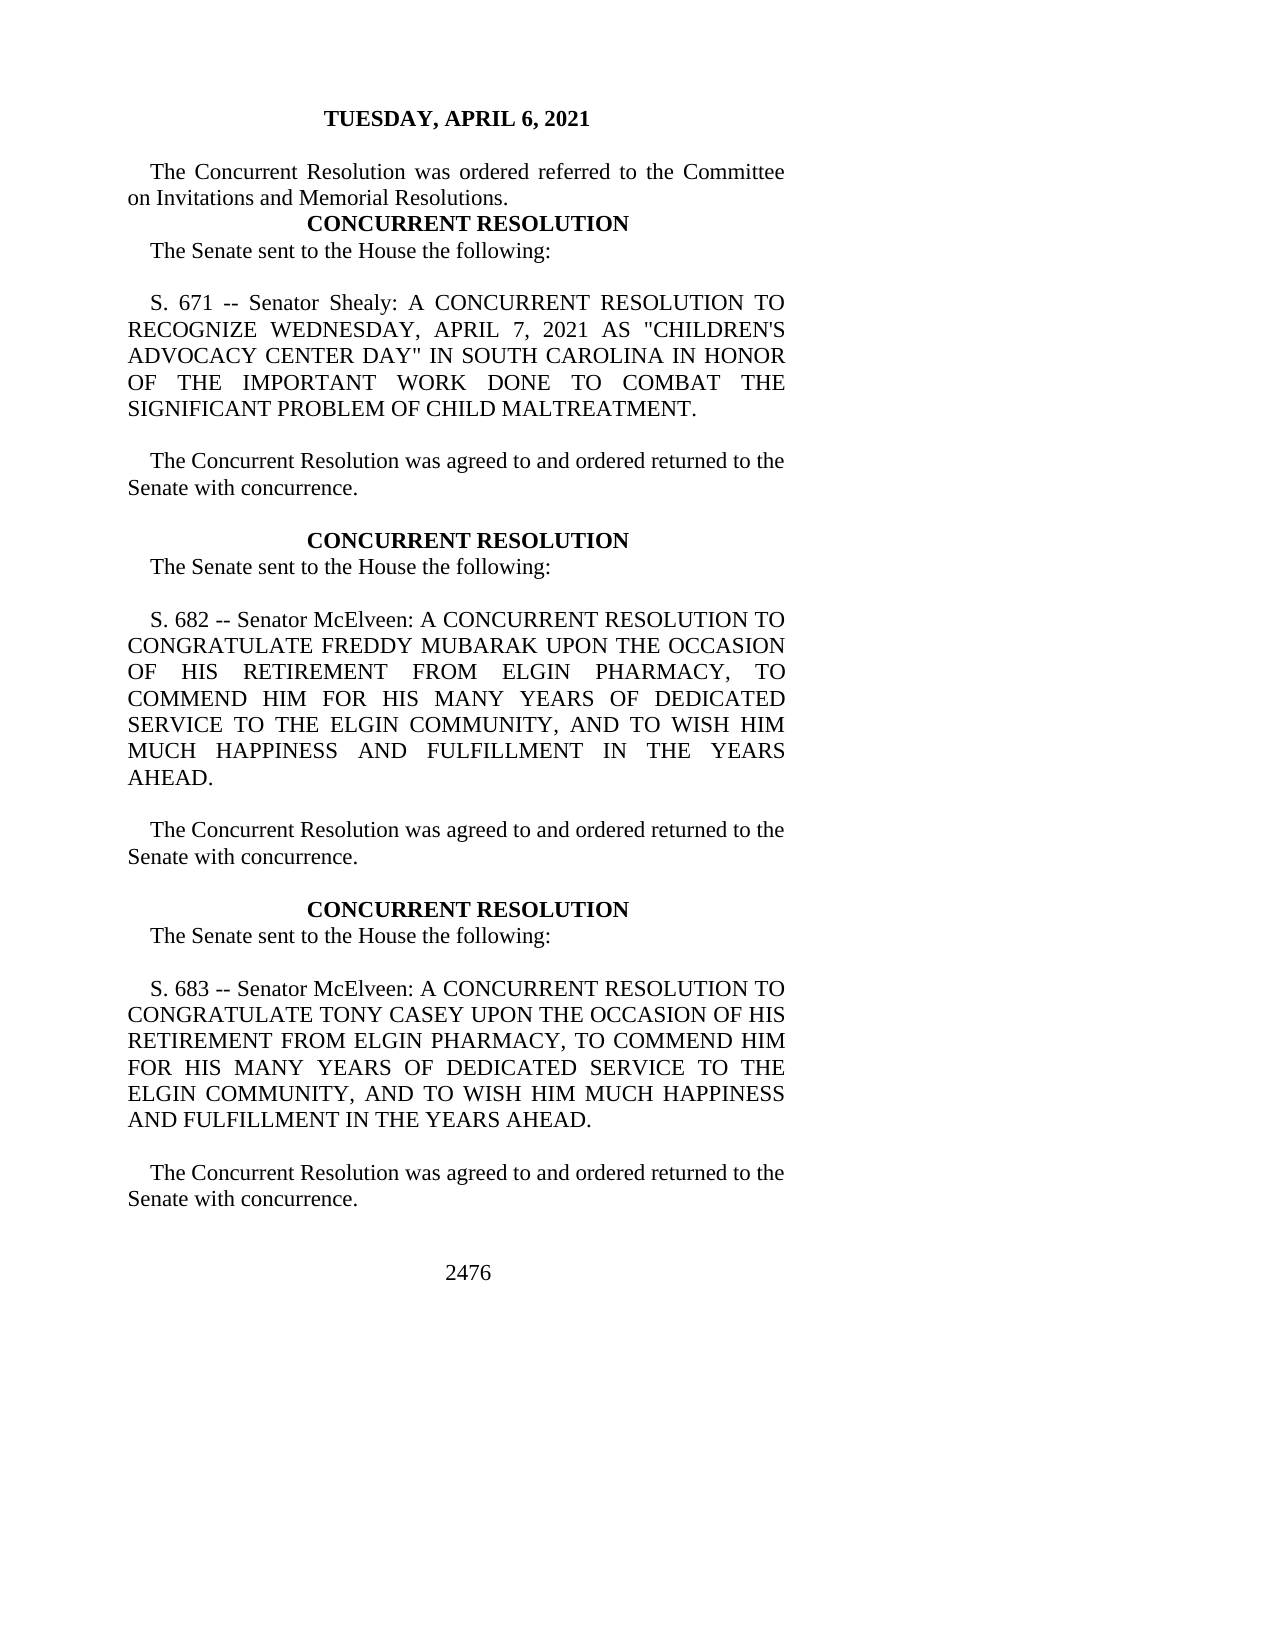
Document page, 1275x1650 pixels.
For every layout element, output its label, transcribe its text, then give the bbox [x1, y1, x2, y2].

text The Concurrent Resolution was agreed to and ordered returned to the Senate with concurrence. [127, 448, 786, 500]
text S. 671 -- Senator Shealy: A CONCURRENT RESOLUTION TO RECOGNIZE WEDNESDAY, APRIL 7, 2021 AS "CHILDREN'S ADVOCACY CENTER DAY" IN SOUTH CAROLINA IN HONOR OF THE IMPORTANT WORK DONE TO COMBAT THE SIGNIFICANT PROBLEM OF CHILD MALTREATMENT. [127, 289, 786, 421]
text CONCURRENT RESOLUTION [127, 210, 786, 237]
text The Senate sent to the House the following: [127, 237, 786, 263]
text The Concurrent Resolution was agreed to and ordered returned to the Senate with concurrence. [127, 817, 786, 869]
text S. 683 -- Senator McElveen: A CONCURRENT RESOLUTION TO CONGRATULATE TONY CASEY UPON THE OCCASION OF HIS RETIREMENT FROM ELGIN PHARMACY, TO COMMEND HIM FOR HIS MANY YEARS OF DEDICATED SERVICE TO THE ELGIN COMMUNITY, AND TO WISH HIM MUCH HAPPINESS AND FULFILLMENT IN THE YEARS AHEAD. [127, 975, 786, 1133]
text The Concurrent Resolution was ordered referred to the Committee on Invitations and Memorial Resolutions. [127, 158, 786, 210]
text CONCURRENT RESOLUTION [127, 527, 786, 553]
text The Senate sent to the House the following: [127, 922, 786, 948]
text CONCURRENT RESOLUTION [127, 896, 786, 922]
text The Senate sent to the House the following: [127, 553, 786, 579]
text The Concurrent Resolution was agreed to and ordered returned to the Senate with concurrence. [127, 1159, 786, 1212]
text S. 682 -- Senator McElveen: A CONCURRENT RESOLUTION TO CONGRATULATE FREDDY MUBARAK UPON THE OCCASION OF HIS RETIREMENT FROM ELGIN PHARMACY, TO COMMEND HIM FOR HIS MANY YEARS OF DEDICATED SERVICE TO THE ELGIN COMMUNITY, AND TO WISH HIM MUCH HAPPINESS AND FULFILLMENT IN THE YEARS AHEAD. [127, 606, 786, 790]
